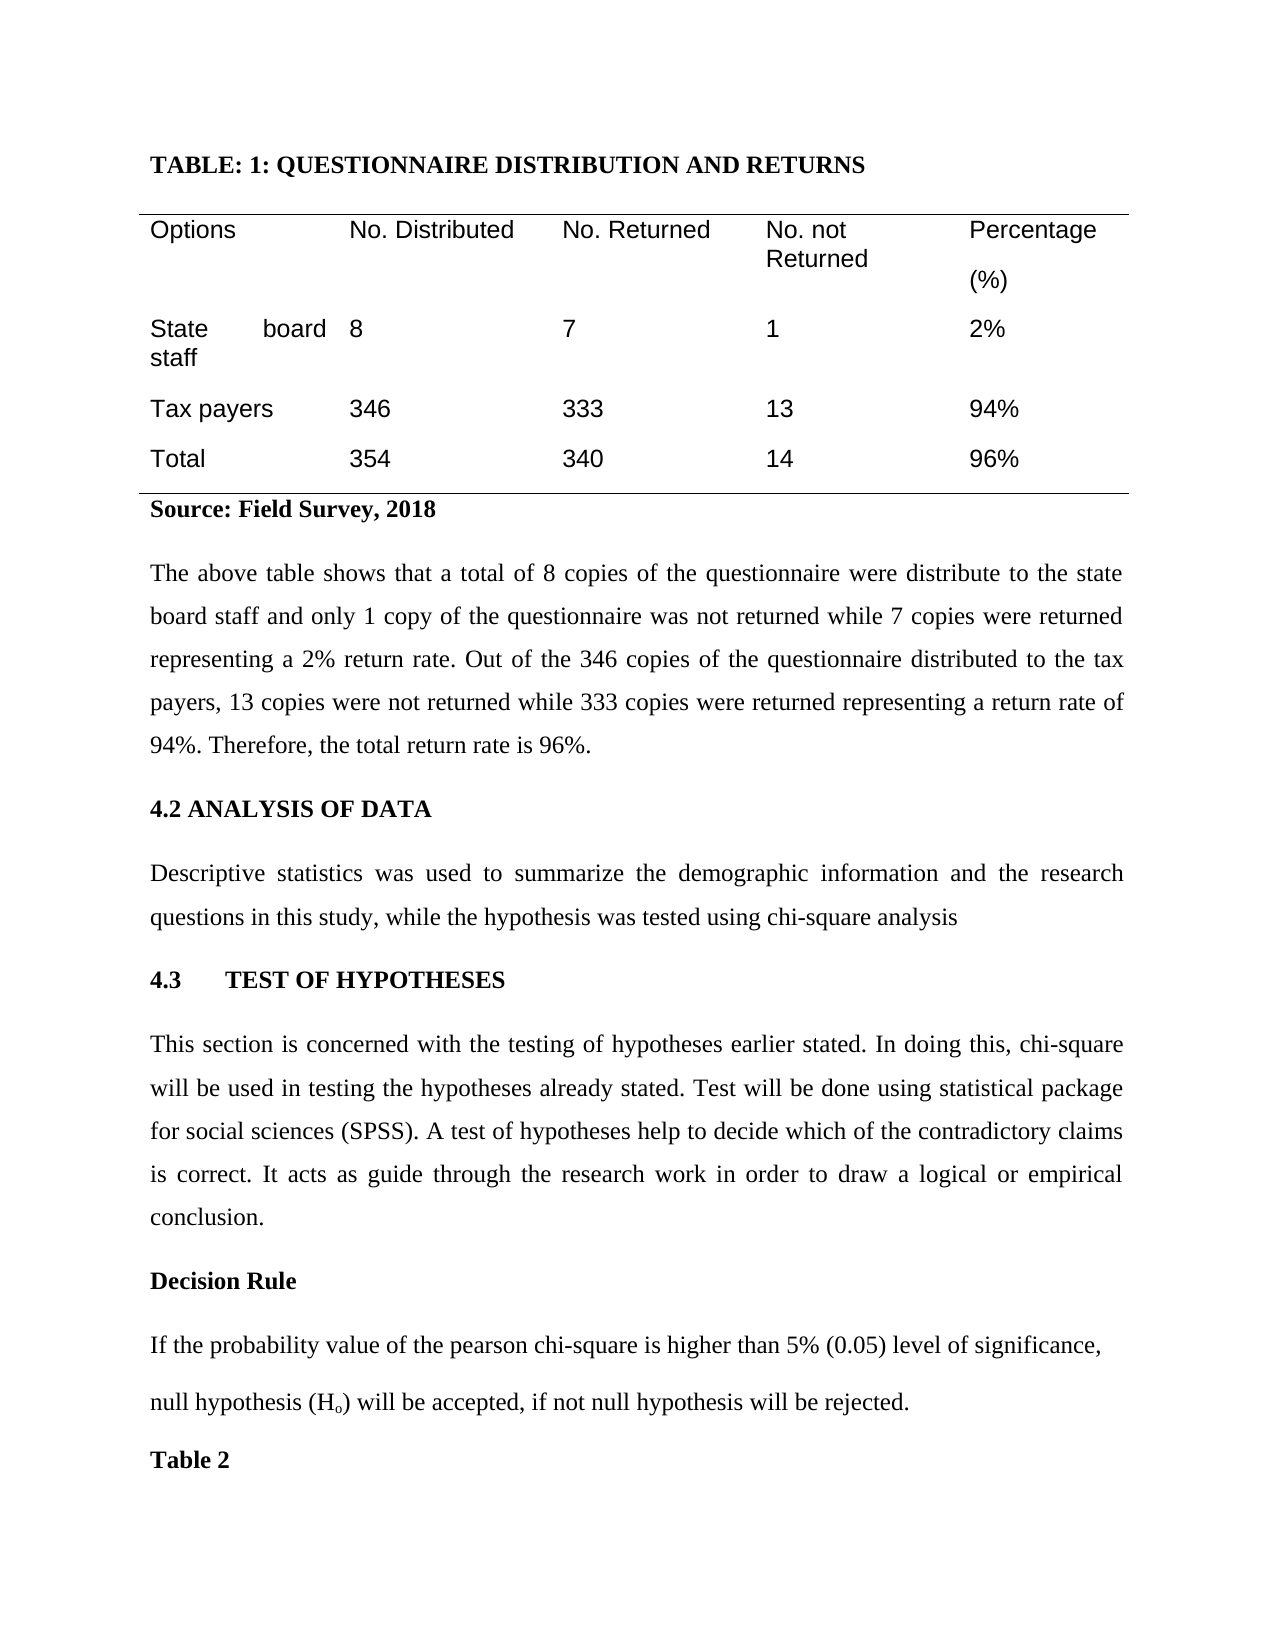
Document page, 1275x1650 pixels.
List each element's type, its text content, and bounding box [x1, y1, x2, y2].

text Table 2 [150, 1445, 1125, 1474]
table_cell 340 [551, 444, 754, 493]
table_header No. Distributed [338, 215, 551, 314]
table_cell 96% [958, 444, 1129, 493]
table_cell Tax payers [139, 394, 338, 443]
table_cell State board staff [139, 314, 338, 394]
text If the probability value of the pearson chi-square is higher than 5% (0.05) level of significance, null hypothesis (Ho) will be accepted, if not null hypothesis will be rejected. [150, 1330, 1125, 1416]
table_cell 7 [551, 314, 754, 394]
table_cell 333 [551, 394, 754, 443]
table_cell 94% [958, 394, 1129, 443]
table_header No. Returned [551, 215, 754, 314]
table_cell 14 [754, 444, 958, 493]
text TABLE: 1: QUESTIONNAIRE DISTRIBUTION AND RETURNS [150, 150, 1125, 179]
table_header Percentage (%) [958, 215, 1129, 314]
table_cell 2% [958, 314, 1129, 394]
table_header No. not Returned [754, 215, 958, 314]
text Decision Rule [150, 1266, 1125, 1295]
table_cell 8 [338, 314, 551, 394]
text Source: Field Survey, 2018 [150, 494, 1125, 523]
text 4.3 TEST OF HYPOTHESES [150, 966, 1125, 994]
text The above table shows that a total of 8 copies of the questionnaire were distribute to the state board staff and only 1 copy of the questionnaire was not returned while 7 copies were returned representing a 2% return rate. Out of the 346 copies of the questionnaire distributed to the tax payers, 13 copies were not returned while 333 copies were returned representing a return rate of 94%. Therefore, the total return rate is 96%. [150, 558, 1125, 759]
table_cell 1 [754, 314, 958, 394]
text This section is concerned with the testing of hypotheses earlier stated. In doing this, chi-square will be used in testing the hypotheses already stated. Test will be done using statistical package for social sciences (SPSS). A test of hypotheses help to decide which of the contradictory claims is correct. It acts as guide through the research work in order to draw a logical or empirical conclusion. [150, 1029, 1125, 1231]
table_cell 13 [754, 394, 958, 443]
table_cell 346 [338, 394, 551, 443]
text Descriptive statistics was used to summarize the demographic information and the research questions in this study, while the hypothesis was tested using chi-square analysis [150, 858, 1125, 930]
table_cell Total [139, 444, 338, 493]
table_cell 354 [338, 444, 551, 493]
table_header Options [139, 215, 338, 314]
text 4.2 ANALYSIS OF DATA [150, 794, 1125, 823]
